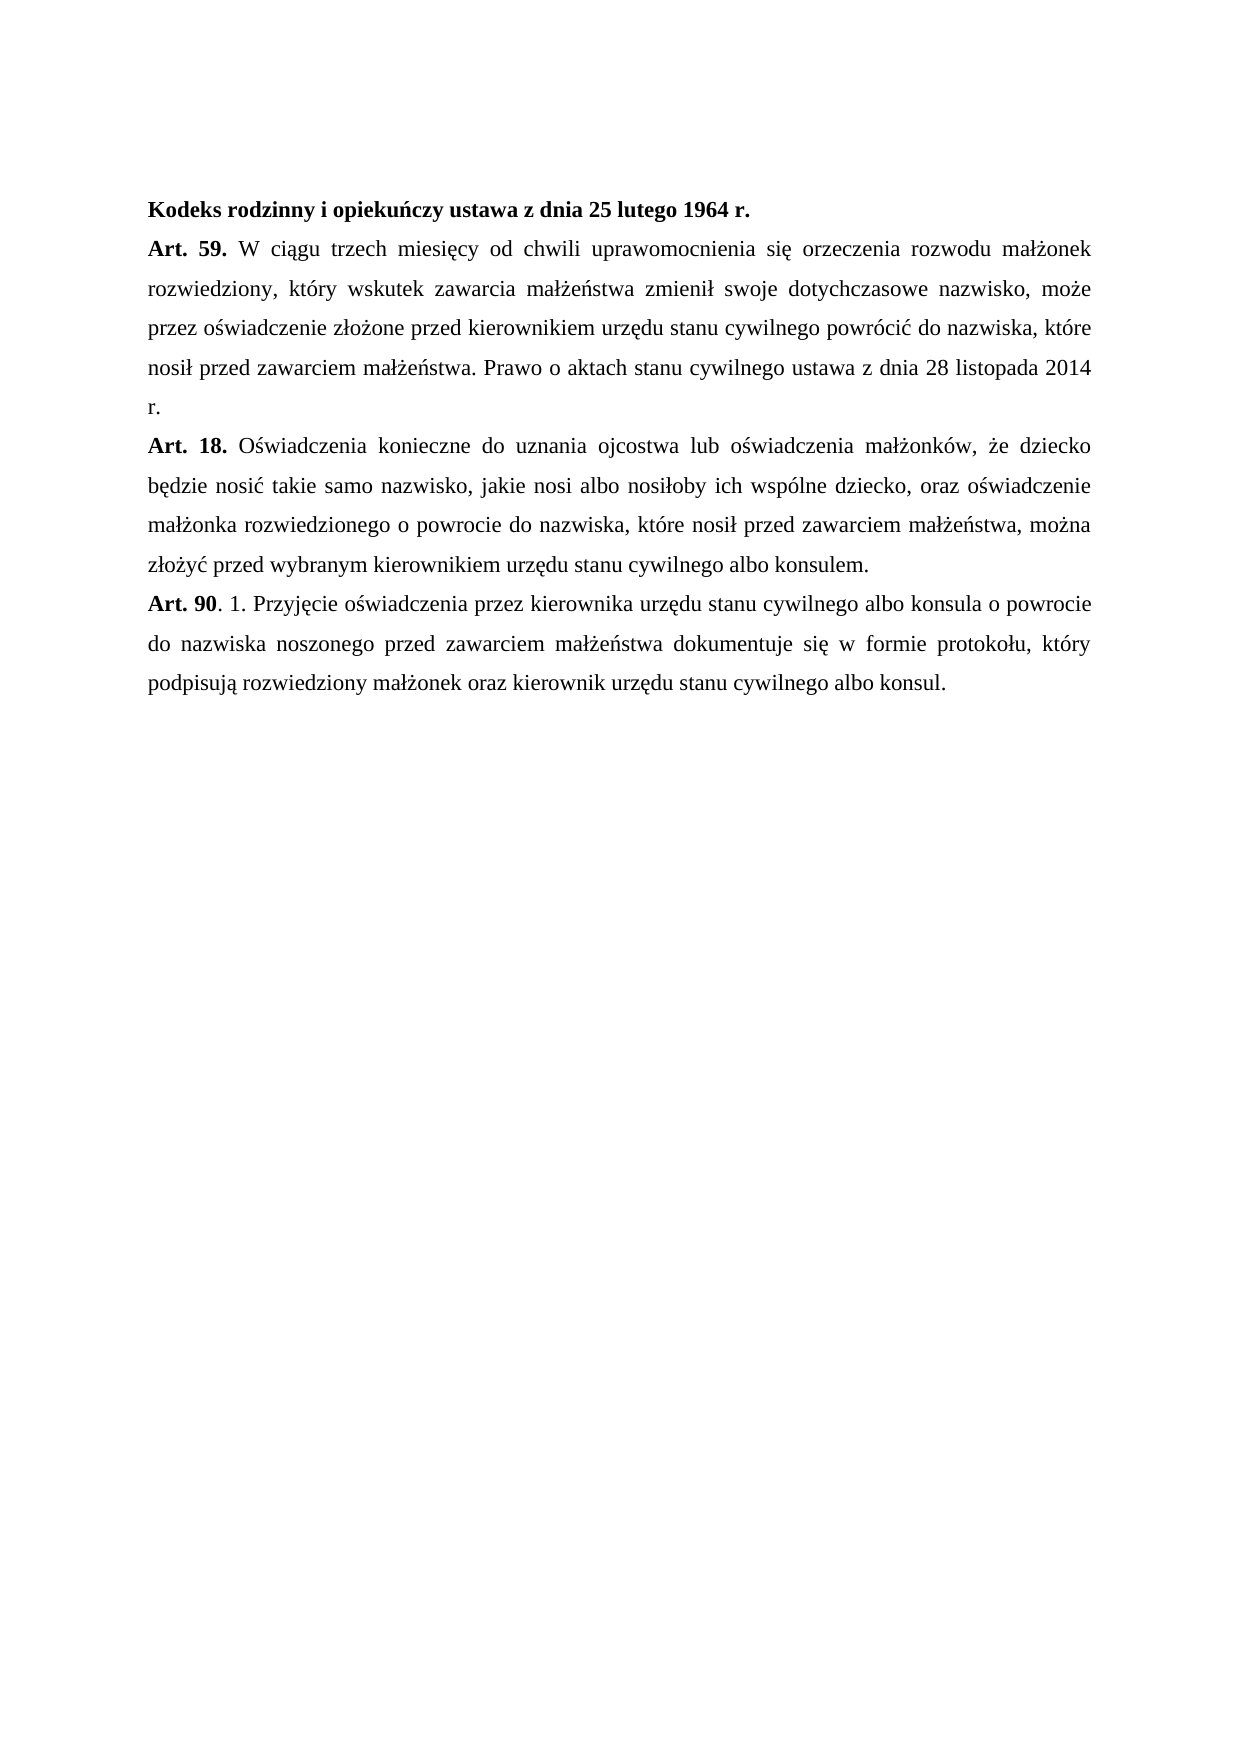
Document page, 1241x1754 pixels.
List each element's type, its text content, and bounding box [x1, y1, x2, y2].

text Kodeks rodzinny i opiekuńczy ustawa z dnia 25 lutego 1964 r. [148, 196, 1093, 222]
text Art. 90. 1. Przyjęcie oświadczenia przez kierownika urzędu stanu cywilnego albo konsula o powrocie do nazwiska noszonego przed zawarciem małżeństwa dokumentuje się w formie protokołu, który podpisują rozwiedziony małżonek oraz kierownik urzędu stanu cywilnego albo konsul. [148, 591, 1093, 696]
text Art. 59. W ciągu trzech miesięcy od chwili uprawomocnienia się orzeczenia rozwodu małżonek rozwiedziony, który wskutek zawarcia małżeństwa zmienił swoje dotychczasowe nazwisko, może przez oświadczenie złożone przed kierownikiem urzędu stanu cywilnego powrócić do nazwiska, które nosił przed zawarciem małżeństwa. Prawo o aktach stanu cywilnego ustawa z dnia 28 listopada 2014 r. [148, 235, 1093, 419]
text Art. 18. Oświadczenia konieczne do uznania ojcostwa lub oświadczenia małżonków, że dziecko będzie nosić takie samo nazwisko, jakie nosi albo nosiłoby ich wspólne dziecko, oraz oświadczenie małżonka rozwiedzionego o powrocie do nazwiska, które nosił przed zawarciem małżeństwa, można złożyć przed wybranym kierownikiem urzędu stanu cywilnego albo konsulem. [148, 433, 1093, 577]
